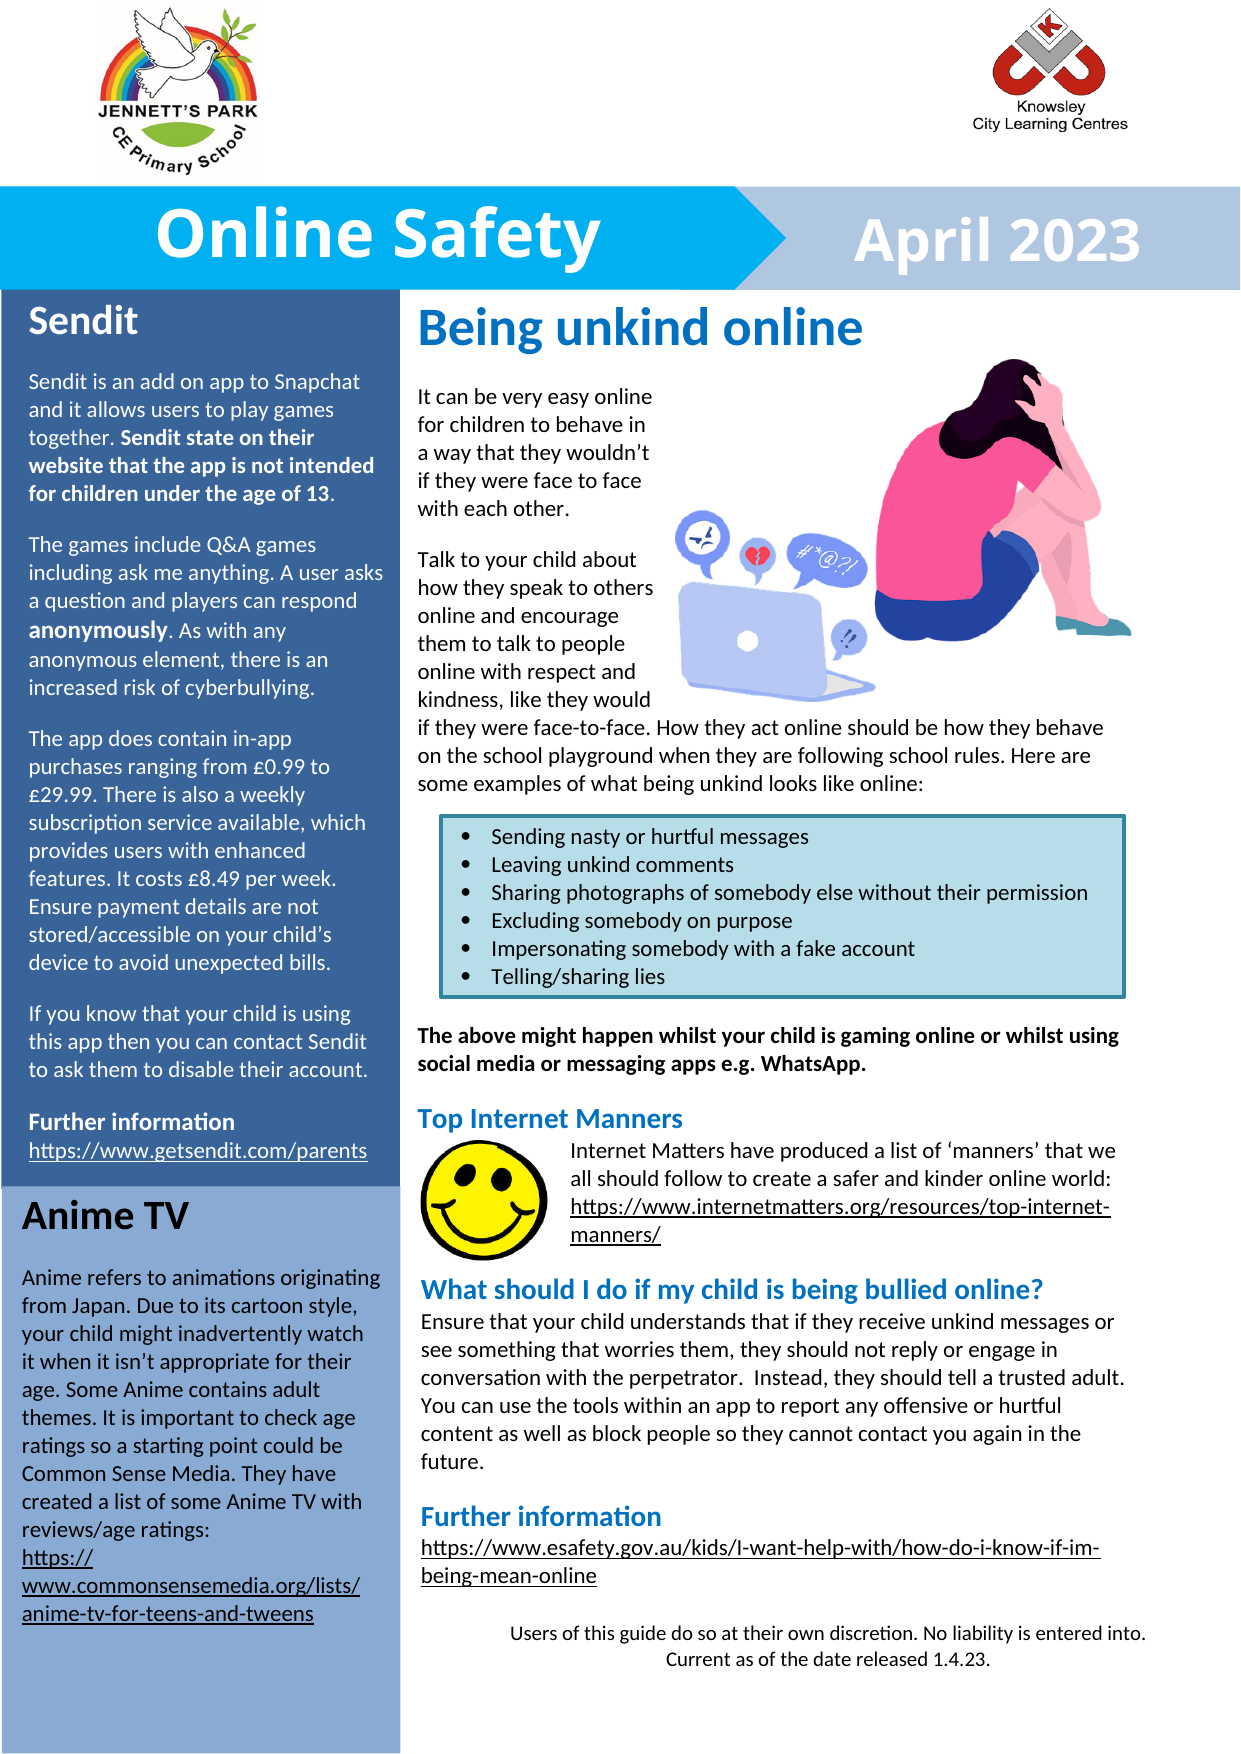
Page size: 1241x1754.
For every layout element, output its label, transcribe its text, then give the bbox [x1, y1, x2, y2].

picture [420, 1140, 552, 1262]
text Being unkind online [112, 293, 1128, 359]
picture [675, 359, 1132, 702]
text Further information [112, 1498, 1128, 1533]
text What should I do if my child is being bullied online? [112, 1271, 1128, 1307]
text Internet Matters have produced a list of ‘manners’ that we all should follow to create a safer and kinder online world: https://www.internetmatters.org/resources/top-internet-manners/ [112, 1136, 1128, 1248]
text Top Internet Manners [112, 1101, 1128, 1136]
text The above might happen whilst your child is gaming online or whilst using social media or messaging apps e.g. WhatsApp. [112, 1022, 1128, 1078]
text Ensure that your child understands that if they receive unkind messages or see something that worries them, they should not reply or engage in conversation with the perpetrator. Instead, they should tell a trusted adult. You can use the tools within an app to report any offensive or hurtful content as well as block people so they cannot contact you again in the future. [112, 1307, 1128, 1475]
text https://www.esafety.gov.au/kids/I-want-help-with/how-do-i-know-if-im-being-mean-online [112, 1533, 1128, 1589]
text It can be very easy online for children to behave in a way that they wouldn’t if they were face to face with each other. [112, 382, 675, 522]
picture [73, 0, 1167, 186]
text Talk to your child about how they speak to others online and encourage them to talk to people online with respect and kindness, like they would if they were face-to-face. How they act online should be how they behave on the school playground when they are following school rules. Here are some examples of what being unkind looks like online: [112, 545, 1128, 797]
